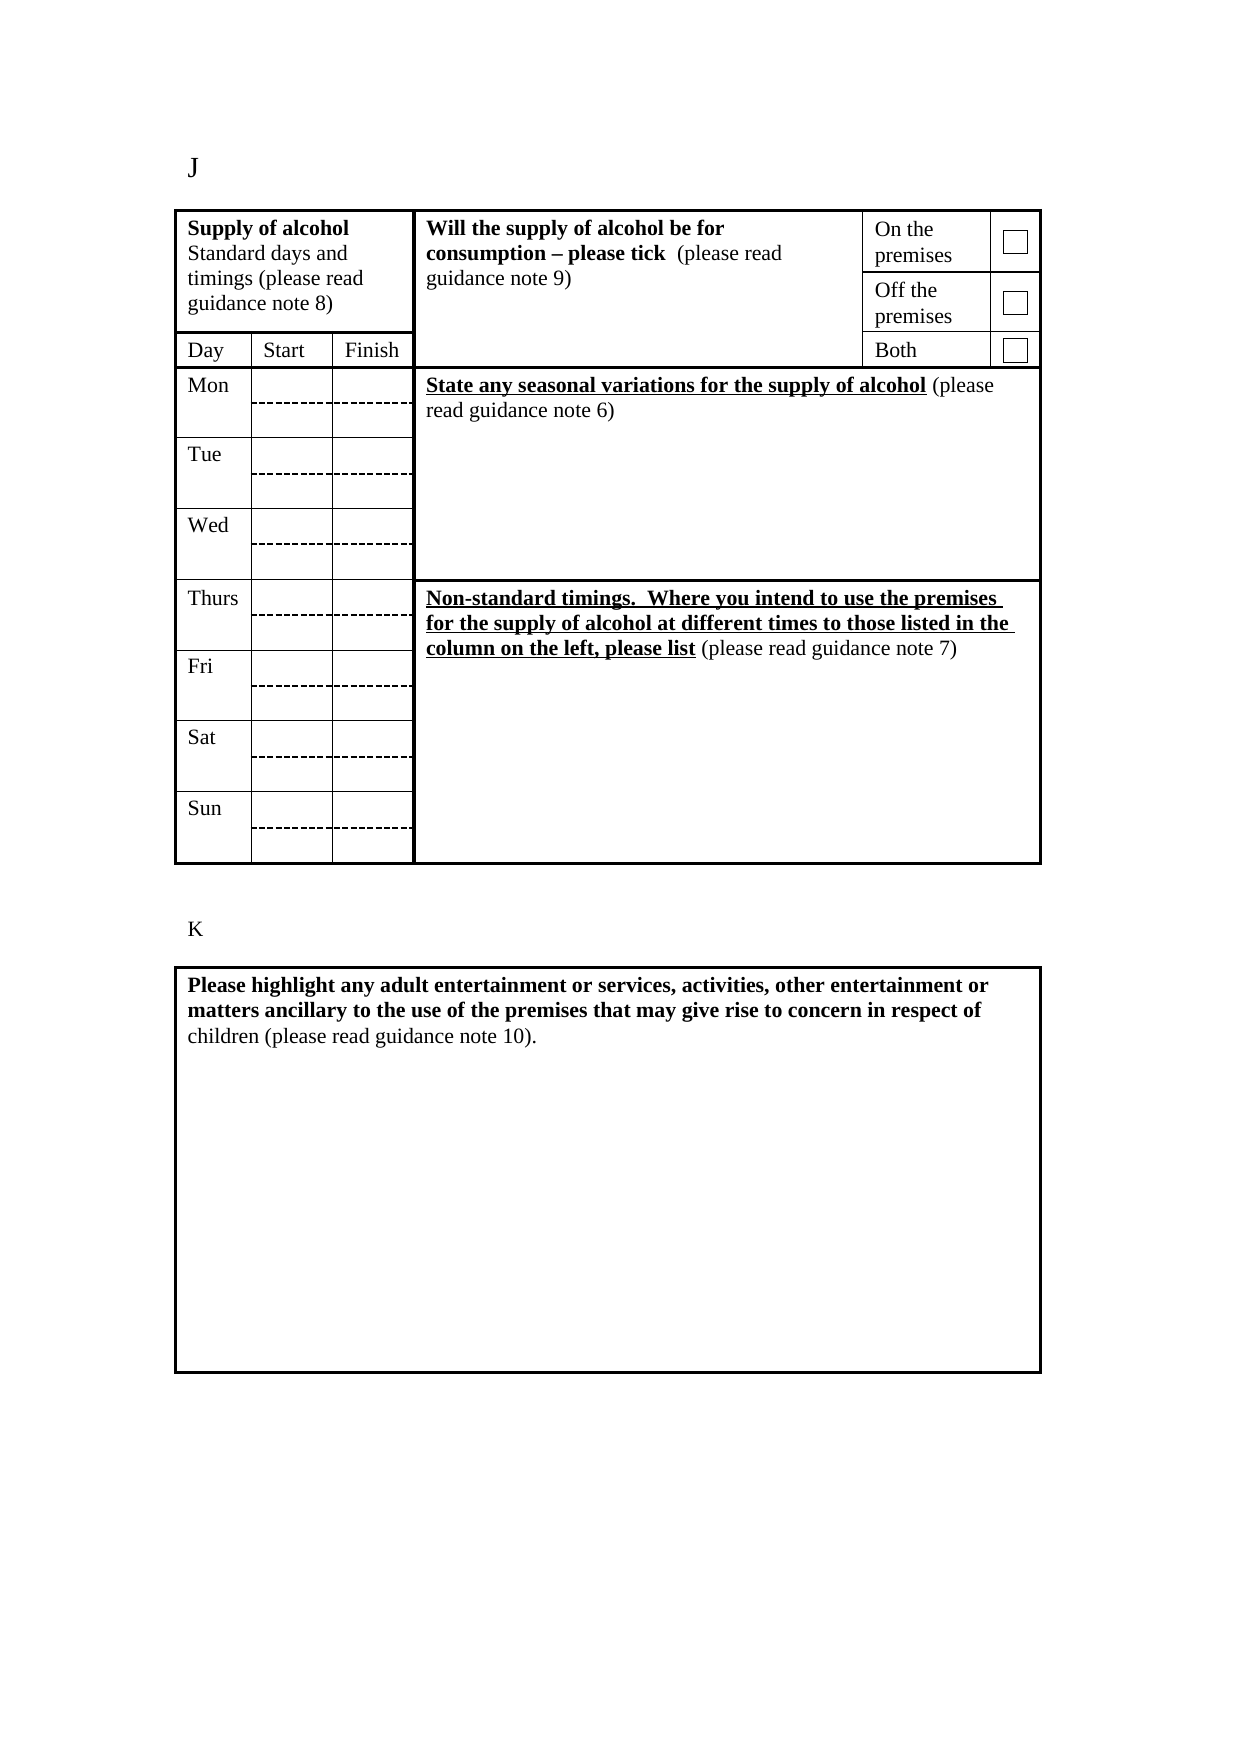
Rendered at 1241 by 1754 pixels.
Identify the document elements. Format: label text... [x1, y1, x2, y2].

table_cell Sat [177, 721, 251, 791]
table_cell [252, 614, 332, 649]
table_cell [991, 273, 1039, 331]
table_cell [252, 473, 332, 508]
table_header On the premises [863, 212, 990, 271]
table_cell [252, 369, 332, 402]
table_cell Tue [177, 438, 251, 508]
table_cell Day [177, 334, 251, 366]
table_cell Off the premises [863, 273, 990, 331]
table_cell [252, 651, 332, 685]
table_cell [252, 509, 332, 543]
table_header Supply of alcohol Standard days and timings (please read guidance note 8) [177, 212, 412, 331]
table_cell [333, 438, 412, 472]
table_cell [333, 402, 412, 437]
table_cell Sun [177, 792, 251, 862]
table_cell Non-standard timings. Where you intend to use the premises for the supply of alcohol at different times to those listed in the column on the left, please list (please read guidance note 7) [416, 582, 1039, 862]
table_cell [333, 509, 412, 543]
table_cell Finish [333, 334, 412, 366]
table_header [991, 212, 1039, 271]
table_cell [252, 827, 332, 862]
table_cell [333, 369, 412, 402]
table_cell [252, 792, 332, 827]
table_cell [252, 756, 332, 791]
table_cell [333, 721, 412, 756]
table_cell Fri [177, 651, 251, 720]
table_cell [991, 332, 1039, 366]
table_header Will the supply of alcohol be for consumption – please tick (please read guidance note 9) [416, 212, 862, 366]
text J [187, 150, 1053, 183]
table_cell Mon [177, 369, 251, 437]
table_cell [333, 473, 412, 508]
table_cell [333, 756, 412, 791]
table_cell Wed [177, 509, 251, 579]
table_cell Both [863, 332, 990, 366]
text K [187, 916, 1053, 941]
table_cell [333, 543, 412, 579]
table_cell [252, 685, 332, 720]
table_cell [333, 651, 412, 685]
table_cell [252, 543, 332, 579]
table_cell [252, 721, 332, 756]
table_cell Thurs [177, 580, 251, 649]
table_cell [252, 580, 332, 614]
table_cell Start [252, 334, 332, 366]
table_cell [333, 614, 412, 649]
table_cell [333, 792, 412, 827]
table_cell [333, 580, 412, 614]
table_cell [333, 827, 412, 862]
table_cell [252, 438, 332, 472]
table_cell [252, 402, 332, 437]
table_cell [333, 685, 412, 720]
table_cell State any seasonal variations for the supply of alcohol (please read guidance note 6) [416, 369, 1039, 579]
table_header Please highlight any adult entertainment or services, activities, other entertainment or matters ancillary to the use of the premises that may give rise to concern in respect of children (please read guidance note 10). [177, 969, 1039, 1371]
